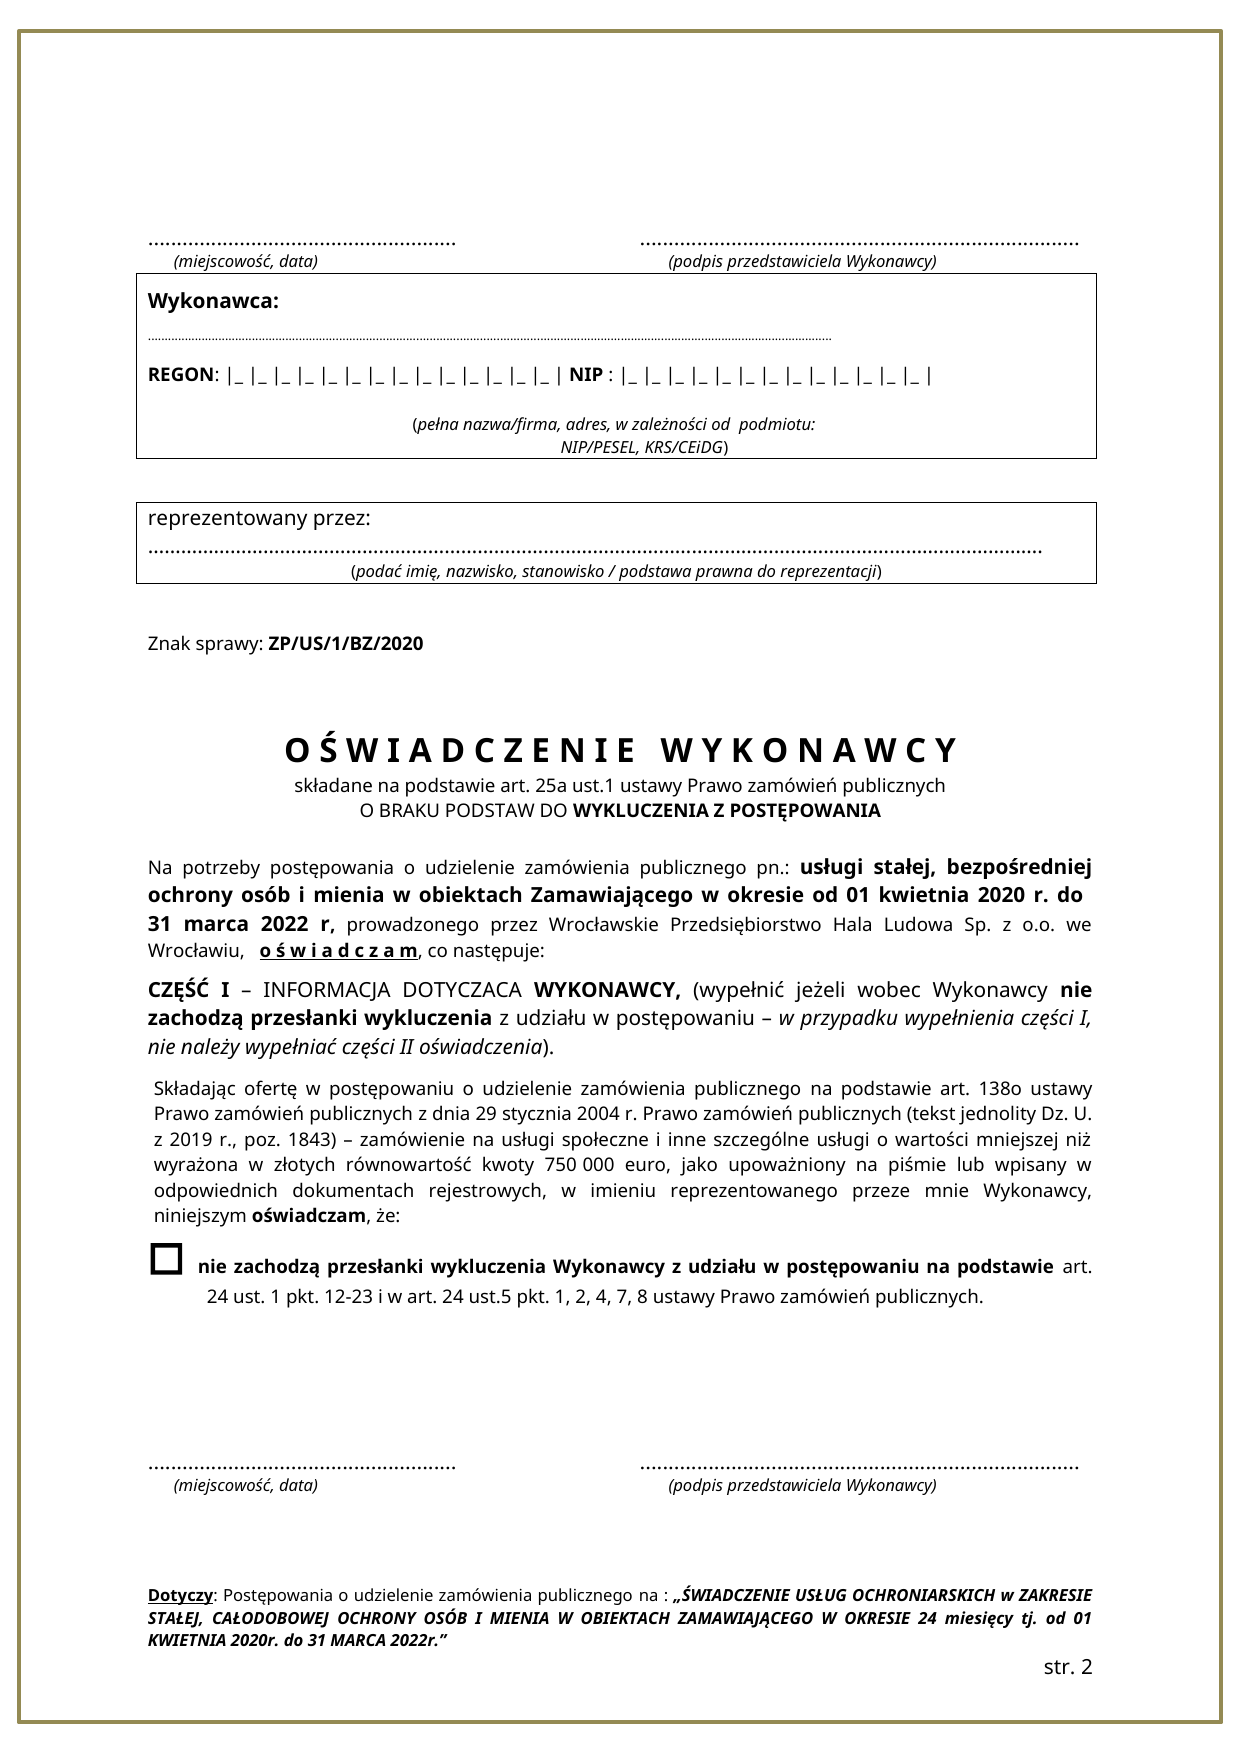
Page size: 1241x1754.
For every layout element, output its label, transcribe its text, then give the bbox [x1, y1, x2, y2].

text składane na podstawie art. 25a ust.1 ustawy Prawo zamówień publicznych [148, 772, 1093, 798]
text ...................................................... ............................................................................. [148, 224, 1085, 250]
table_header Znak sprawy: ZP/US/1/BZ/2020 [136, 618, 1096, 681]
text Na potrzeby postępowania o udzielenie zamówienia publicznego pn.: usługi stałej, bezpośredniej ochrony osób i mienia w obiektach Zamawiającego w okresie od 01 kwietnia 2020 r. do 31 marca 2022 r, prowadzonego przez Wrocławskie Przedsiębiorstwo Hala Ludowa Sp. z o.o. we Wrocławiu, o ś w i a d c z a m, co następuje: [148, 852, 1093, 963]
subtitle CzĘŚĆ I – InformacjA DOTYCZACA Wykonawcy, (wypełnić jeżeli wobec Wykonawcy nie zachodzą przesłanki wykluczenia z udziału w postępowaniu – w przypadku wypełnienia części I, nie należy wypełniać części II oświadczenia). [148, 975, 1093, 1060]
text O ś w i a d c z e n i E W Y K O N A W C Y [148, 727, 1093, 772]
text nie zachodzą przesłanki wykluczenia Wykonawcy z udziału w postępowaniu na podstawie art. 24 ust. 1 pkt. 12-23 i w art. 24 ust.5 pkt. 1, 2, 4, 7, 8 ustawy Prawo zamówień publicznych. [148, 1245, 1093, 1308]
table_header Wykonawca: ............................................................................................................................................................................................................ REGON: |_ |_ |_ |_ |_ |_ |_ |_ |_ |_ |_ |_ |_ |_ | NIP : |_ |_ |_ |_ |_ |_ |_ |_ |_ |_ |_ |_ |_ | (pełna nazwa/firma, adres, w zależności od podmiotu: NIP/PESEL, KRS/CEiDG) [137, 274, 1096, 458]
text ...................................................... ............................................................................. [148, 1448, 1085, 1474]
text O BRAKU PODSTAW DO WYKLUCZENIA Z POSTĘPOWANIA [148, 798, 1093, 823]
table_header reprezentowany przez: ………………………………………………………………………………………………………………………………………………. (podać imię, nazwisko, stanowisko / podstawa prawna do reprezentacji) [137, 503, 1096, 583]
text (miejscowość, data) (podpis przedstawiciela Wykonawcy) [148, 1474, 1123, 1497]
text (miejscowość, data) (podpis przedstawiciela Wykonawcy) [148, 250, 1123, 273]
